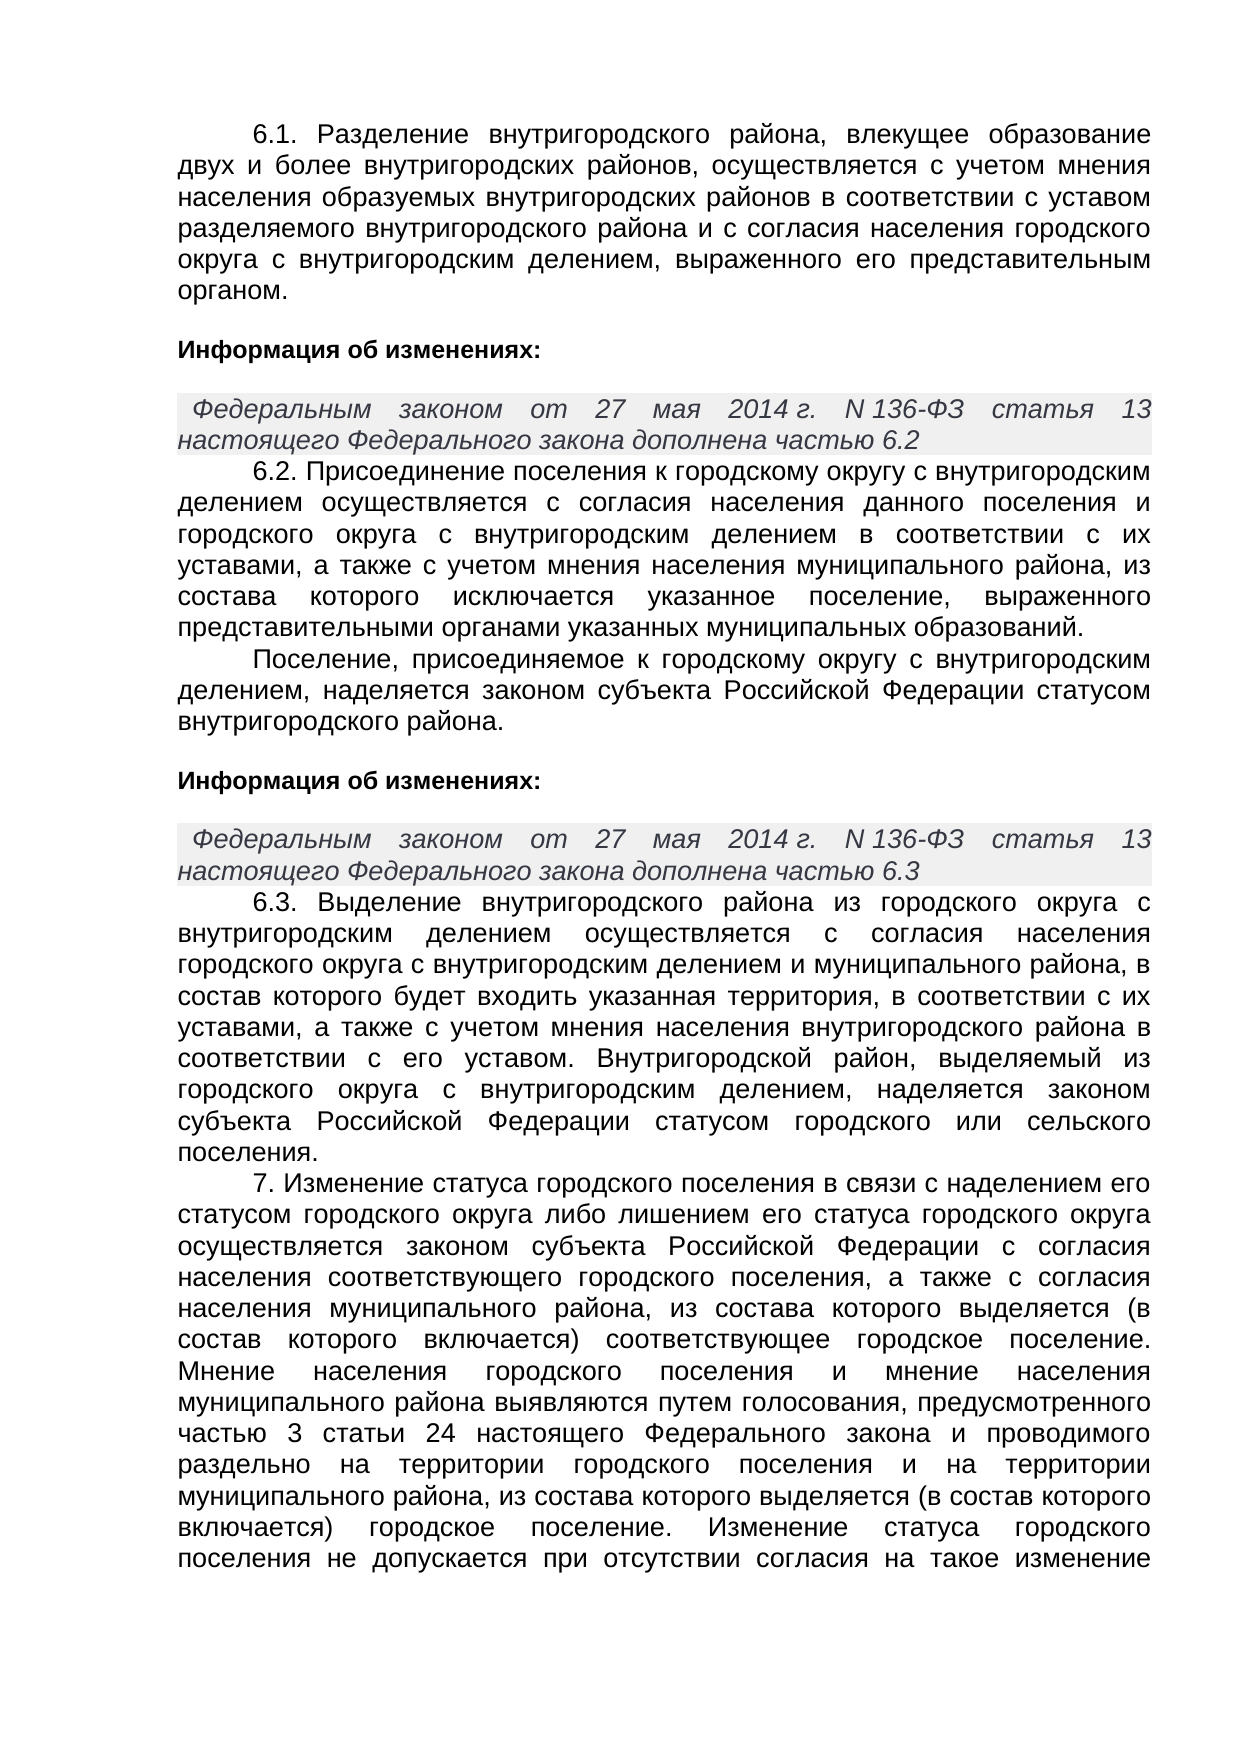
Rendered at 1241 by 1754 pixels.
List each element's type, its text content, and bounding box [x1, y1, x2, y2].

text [177, 1167, 1152, 1573]
text 6.1. Разделение внутригородского района, влекущее образование двух и более внутригородских районов, осуществляется с учетом мнения населения образуемых внутригородских районов в соответствии с уставом разделяемого внутригородского района и с согласия населения городского округа с внутригородским делением, выраженного его представительным органом. [177, 118, 1152, 306]
text Федеральным законом от 27 мая 2014 г. N 136-ФЗ статья 13 настоящего Федерального закона дополнена частью 6.3 [177, 823, 1152, 886]
text Поселение, присоединяемое к городскому округу с внутригородским делением, наделяется законом субъекта Российской Федерации статусом внутригородского района. [177, 643, 1152, 736]
text Федеральным законом от 27 мая 2014 г. N 136-ФЗ статья 13 настоящего Федерального закона дополнена частью 6.2 [177, 393, 1152, 455]
text 6.2. Присоединение поселения к городскому округу с внутригородским делением осуществляется с согласия населения данного поселения и городского округа с внутригородским делением в соответствии с их уставами, а также с учетом мнения населения муниципального района, из состава которого исключается указанное поселение, выраженного представительными органами указанных муниципальных образований. [177, 455, 1152, 643]
text Информация об изменениях: [177, 335, 1152, 363]
text Информация об изменениях: [177, 766, 1152, 794]
text 6.3. Выделение внутригородского района из городского округа с внутригородским делением осуществляется с согласия населения городского округа с внутригородским делением и муниципального района, в состав которого будет входить указанная территория, в соответствии с их уставами, а также с учетом мнения населения внутригородского района в соответствии с его уставом. Внутригородской район, выделяемый из городского округа с внутригородским делением, наделяется законом субъекта Российской Федерации статусом городского или сельского поселения. [177, 886, 1152, 1167]
